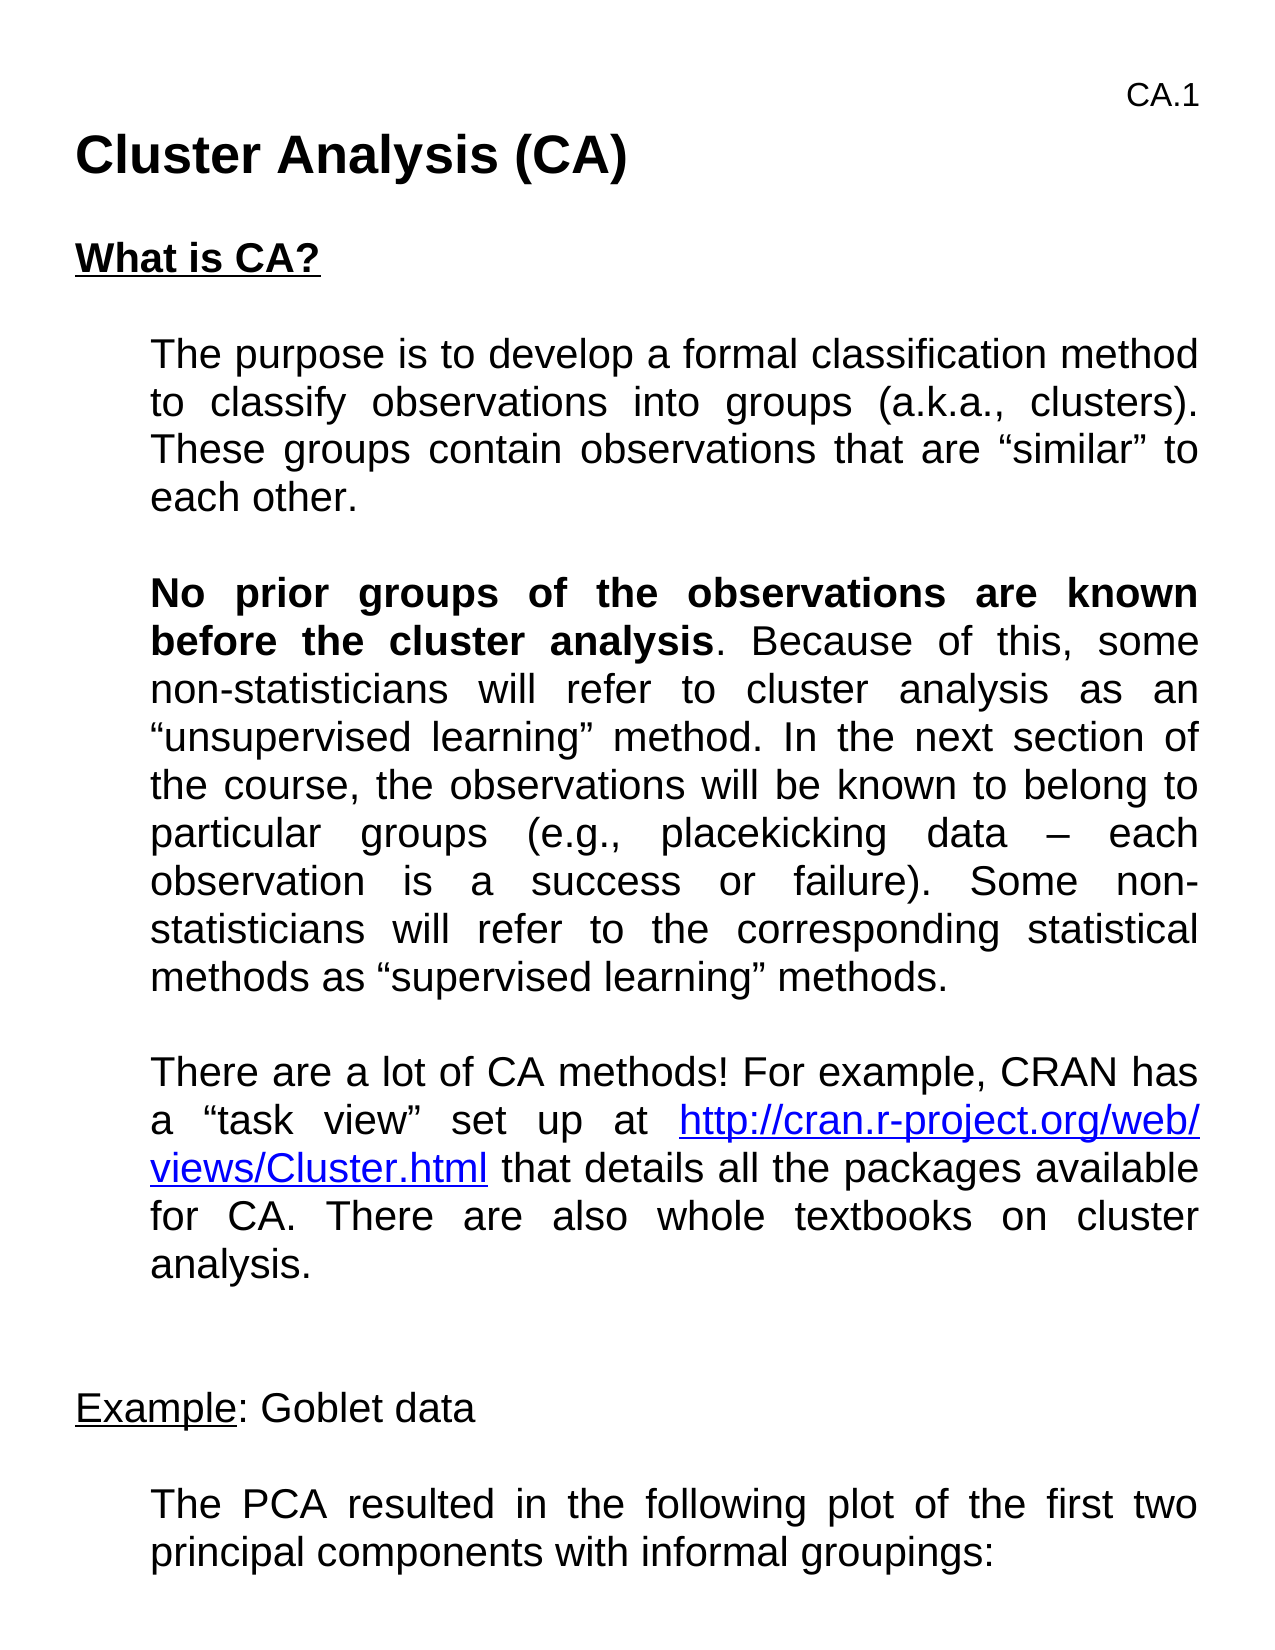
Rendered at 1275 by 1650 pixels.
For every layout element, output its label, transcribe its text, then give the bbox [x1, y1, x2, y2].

text There are a lot of CA methods! For example, CRAN has a “task view” set up at http://cran.r-project.org/web/ views/Cluster.html that details all the packages available for CA. There are also whole textbooks on cluster analysis. [150, 1048, 1200, 1287]
text Cluster Analysis (CA) [75, 123, 1200, 185]
text The purpose is to develop a formal classification method to classify observations into groups (a.k.a., clusters). These groups contain observations that are “similar” to each other. [150, 329, 1200, 521]
text No prior groups of the observations are known before the cluster analysis. Because of this, some non-statisticians will refer to cluster analysis as an “unsupervised learning” method. In the next section of the course, the observations will be known to belong to particular groups (e.g., placekicking data – each observation is a success or failure). Some non-statisticians will refer to the corresponding statistical methods as “supervised learning” methods. [150, 568, 1200, 1000]
text The PCA resulted in the following plot of the first two principal components with informal groupings: [150, 1479, 1200, 1575]
text What is CA? [75, 233, 1200, 281]
text Example: Goblet data [75, 1383, 1200, 1431]
